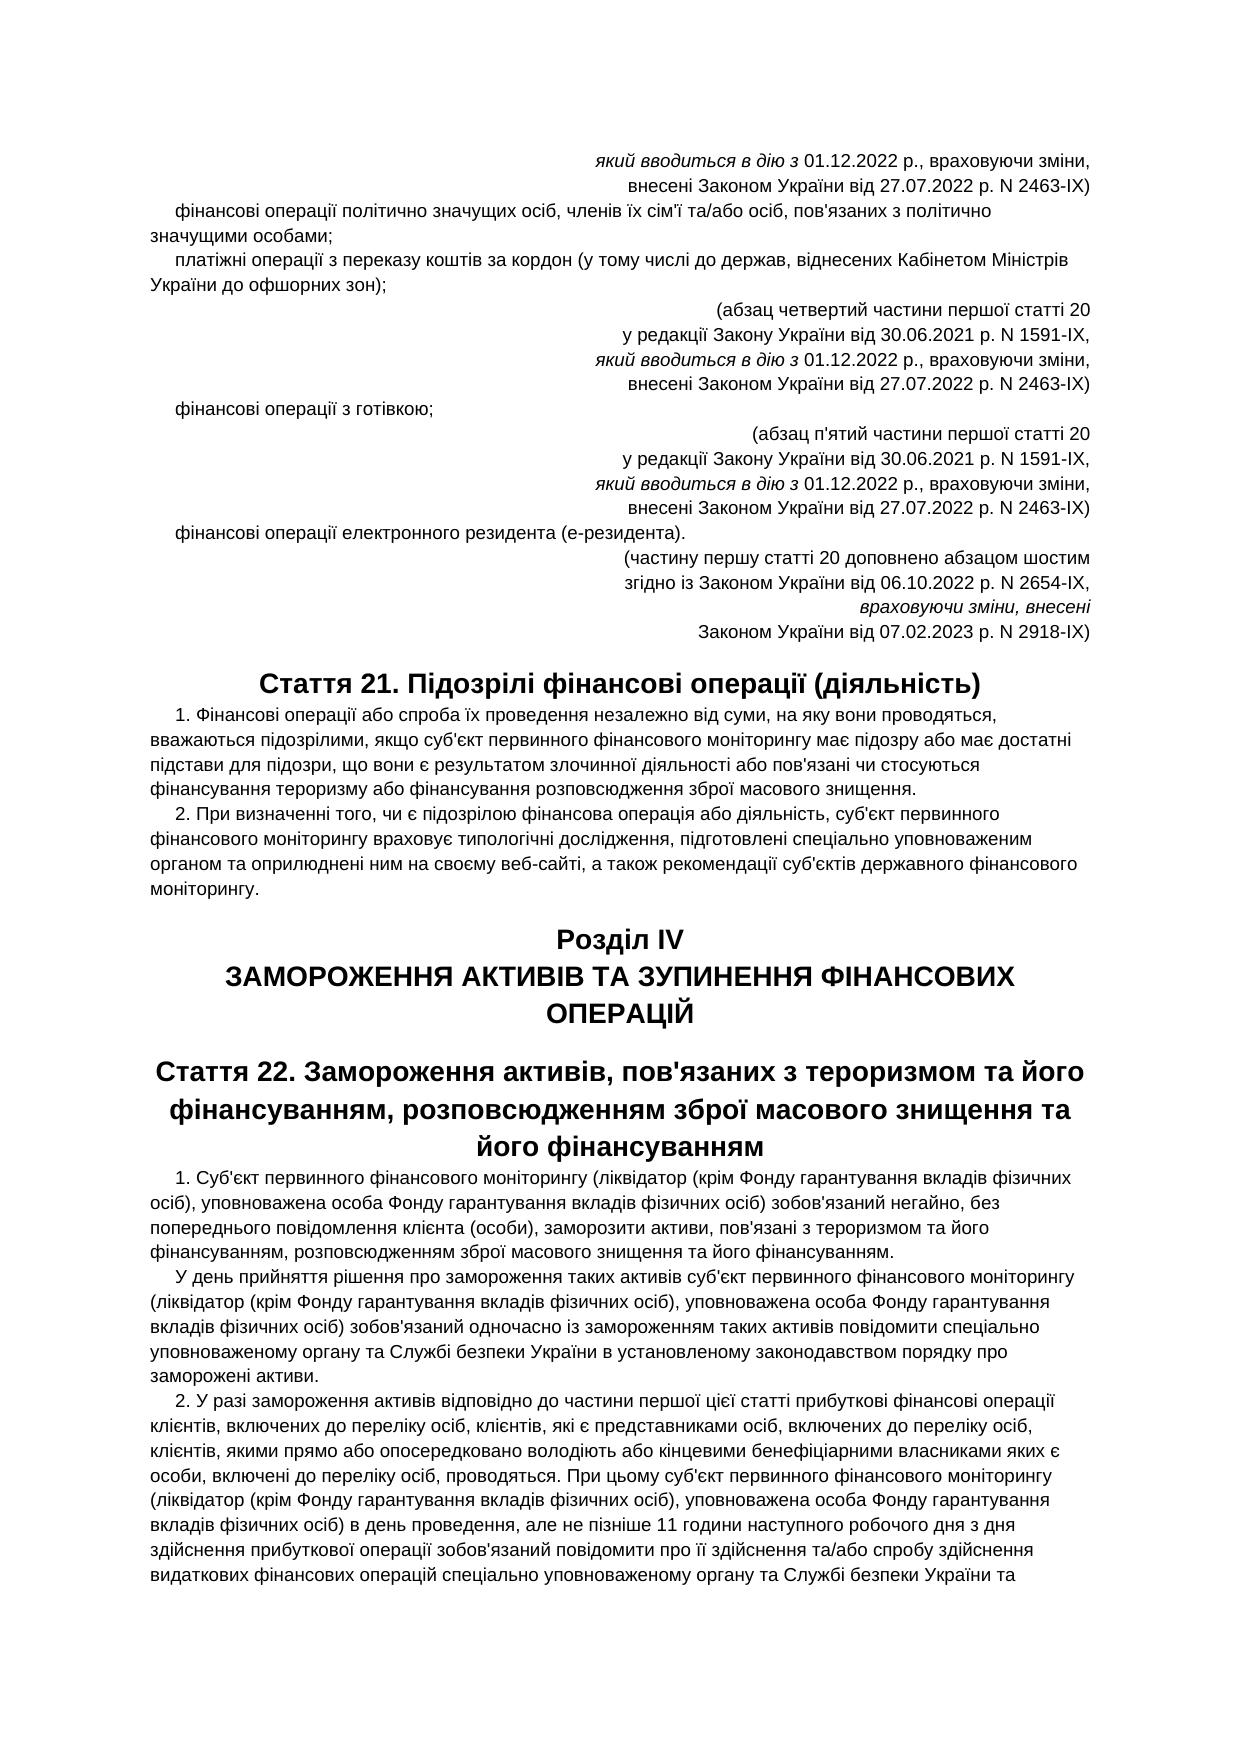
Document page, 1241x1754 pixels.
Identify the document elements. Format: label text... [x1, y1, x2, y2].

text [150, 1390, 1090, 1585]
text У день прийняття рішення про замороження таких активів суб'єкт первинного фінансового моніторингу (ліквідатор (крім Фонду гарантування вкладів фізичних осіб), уповноважена особа Фонду гарантування вкладів фізичних осіб) зобов'язаний одночасно із замороженням таких активів повідомити спеціально уповноваженому органу та Службі безпеки України в установленому законодавством порядку про заморожені активи. [150, 1266, 1090, 1387]
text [150, 150, 1090, 196]
text 1. Суб'єкт первинного фінансового моніторингу (ліквідатор (крім Фонду гарантування вкладів фізичних осіб), уповноважена особа Фонду гарантування вкладів фізичних осіб) зобов'язаний негайно, без попереднього повідомлення клієнта (особи), заморозити активи, пов'язані з тероризмом та його фінансуванням, розповсюдженням зброї масового знищення та його фінансуванням. [150, 1167, 1090, 1263]
text 1. Фінансові операції або спроба їх проведення незалежно від суми, на яку вони проводяться, вважаються підозрілими, якщо суб'єкт первинного фінансового моніторингу має підозру або має достатні підстави для підозри, що вони є результатом злочинної діяльності або пов'язані чи стосуються фінансування тероризму або фінансування розповсюдження зброї масового знищення. [150, 704, 1090, 800]
text фінансові операції з готівкою; [150, 398, 1090, 419]
text (абзац четвертий частини першої статті 20 у редакції Закону України від 30.06.2021 р. N 1591-IX, який вводиться в дію з 01.12.2022 р., враховуючи зміни, внесені Законом України від 27.07.2022 р. N 2463-IX) [150, 299, 1090, 395]
subtitle Стаття 22. Замороження активів, пов'язаних з тероризмом та його фінансуванням, розповсюдженням зброї масового знищення та його фінансуванням [150, 1055, 1090, 1162]
text фінансові операції політично значущих осіб, членів їх сім'ї та/або осіб, пов'язаних з політично значущими особами; [150, 199, 1090, 246]
text фінансові операції електронного резидента (е-резидента). [150, 522, 1090, 543]
subtitle Розділ IV ЗАМОРОЖЕННЯ АКТИВІВ ТА ЗУПИНЕННЯ ФІНАНСОВИХ ОПЕРАЦІЙ [150, 923, 1090, 1030]
text 2. При визначенні того, чи є підозрілою фінансова операція або діяльність, суб'єкт первинного фінансового моніторингу враховує типологічні дослідження, підготовлені спеціально уповноваженим органом та оприлюднені ним на своєму веб-сайті, а також рекомендації суб'єктів державного фінансового моніторингу. [150, 803, 1090, 899]
subtitle Стаття 21. Підозрілі фінансові операції (діяльність) [150, 667, 1090, 699]
text платіжні операції з переказу коштів за кордон (у тому числі до держав, віднесених Кабінетом Міністрів України до офшорних зон); [150, 249, 1090, 296]
text (частину першу статті 20 доповнено абзацом шостим згідно із Законом України від 06.10.2022 р. N 2654-IX, враховуючи зміни, внесені Законом України від 07.02.2023 р. N 2918-IX) [150, 547, 1090, 643]
text (абзац п'ятий частини першої статті 20 у редакції Закону України від 30.06.2021 р. N 1591-IX, який вводиться в дію з 01.12.2022 р., враховуючи зміни, внесені Законом України від 27.07.2022 р. N 2463-IX) [150, 423, 1090, 519]
